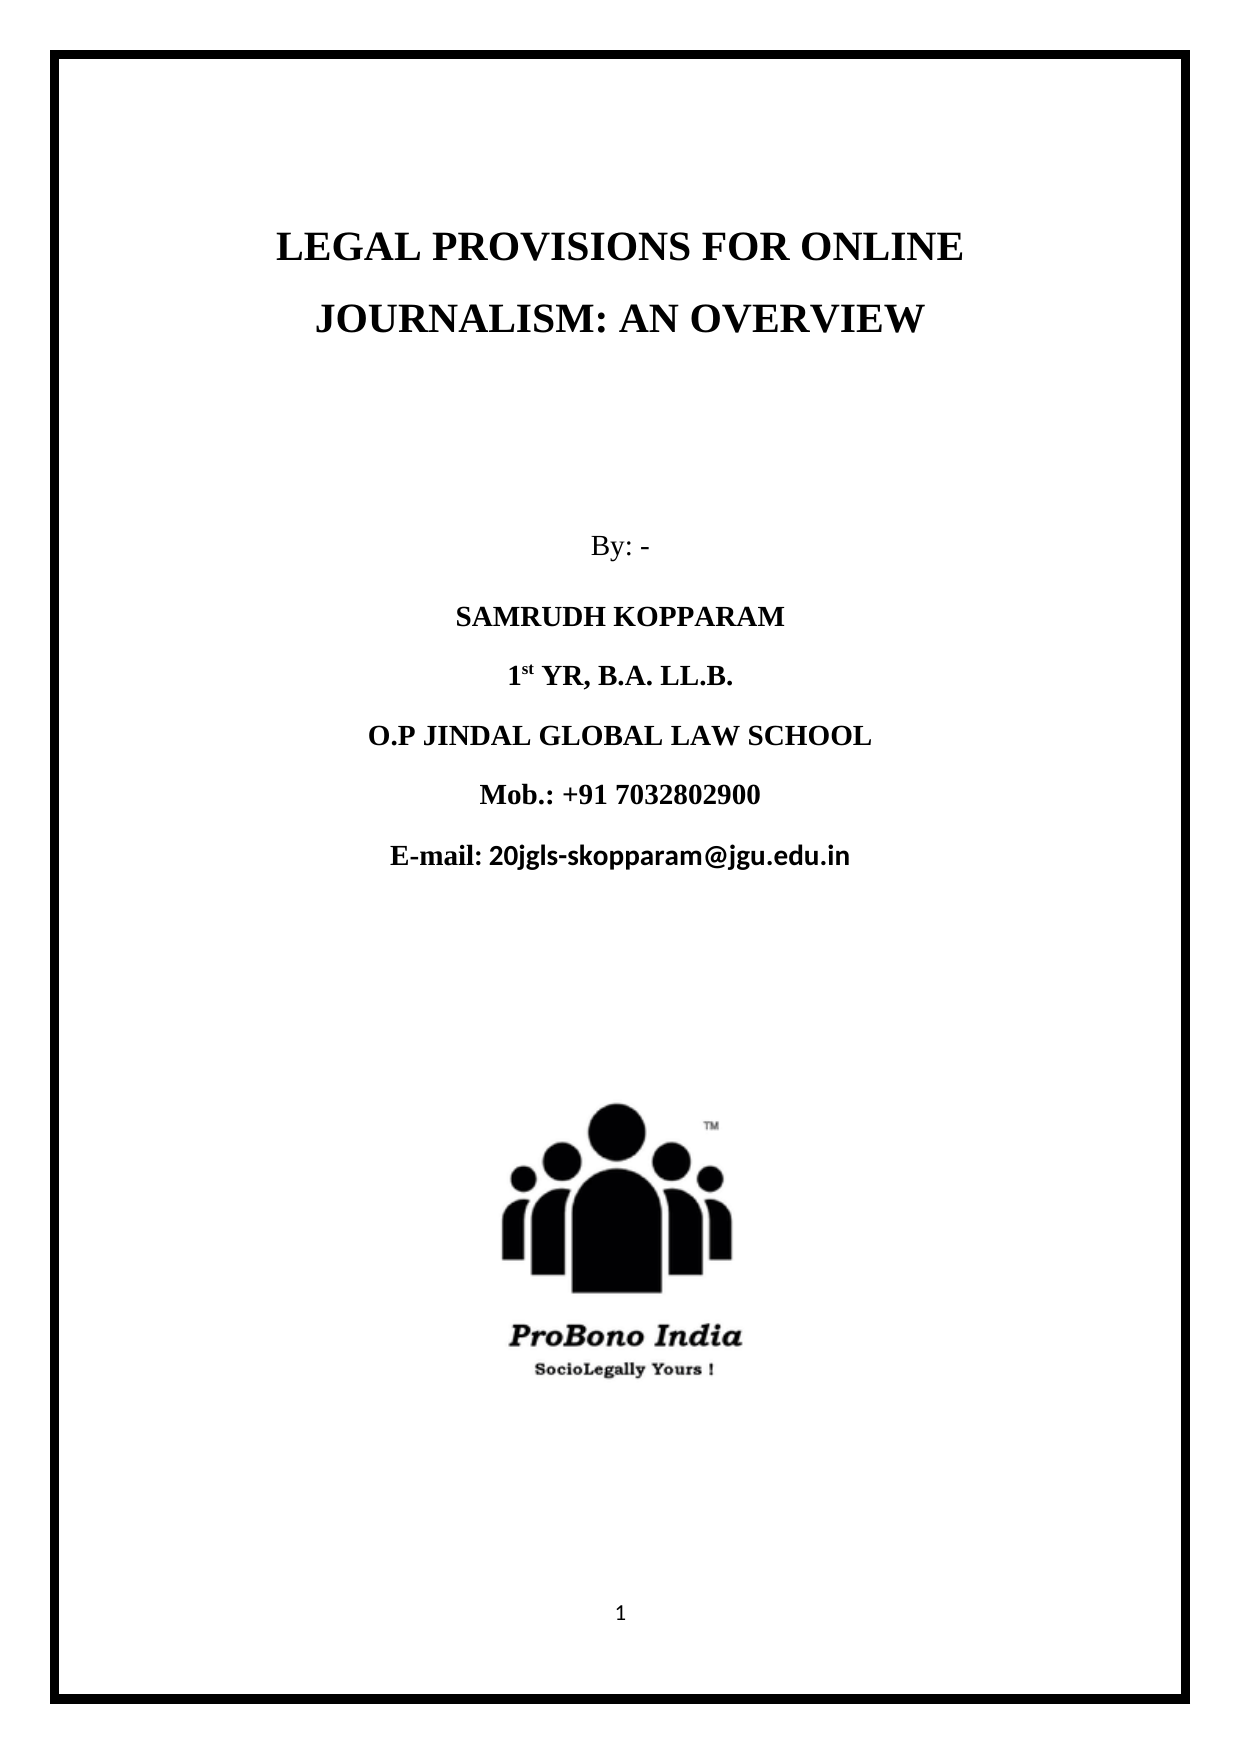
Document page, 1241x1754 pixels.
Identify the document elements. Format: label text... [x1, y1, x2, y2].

text SAMRUDH KOPPARAM [150, 599, 1090, 633]
text Mob.: +91 7032802900 [150, 777, 1090, 811]
text 1st YR, B.A. LL.B. [150, 658, 1090, 692]
text E-mail: 20jgls-skopparam@jgu.edu.in [150, 837, 1090, 872]
text By: - [150, 528, 1090, 562]
text LEGAL PROVISIONS FOR ONLINE JOURNALISM: AN OVERVIEW [150, 221, 1090, 341]
picture [461, 1095, 774, 1408]
text O.P JINDAL GLOBAL LAW SCHOOL [150, 718, 1090, 751]
